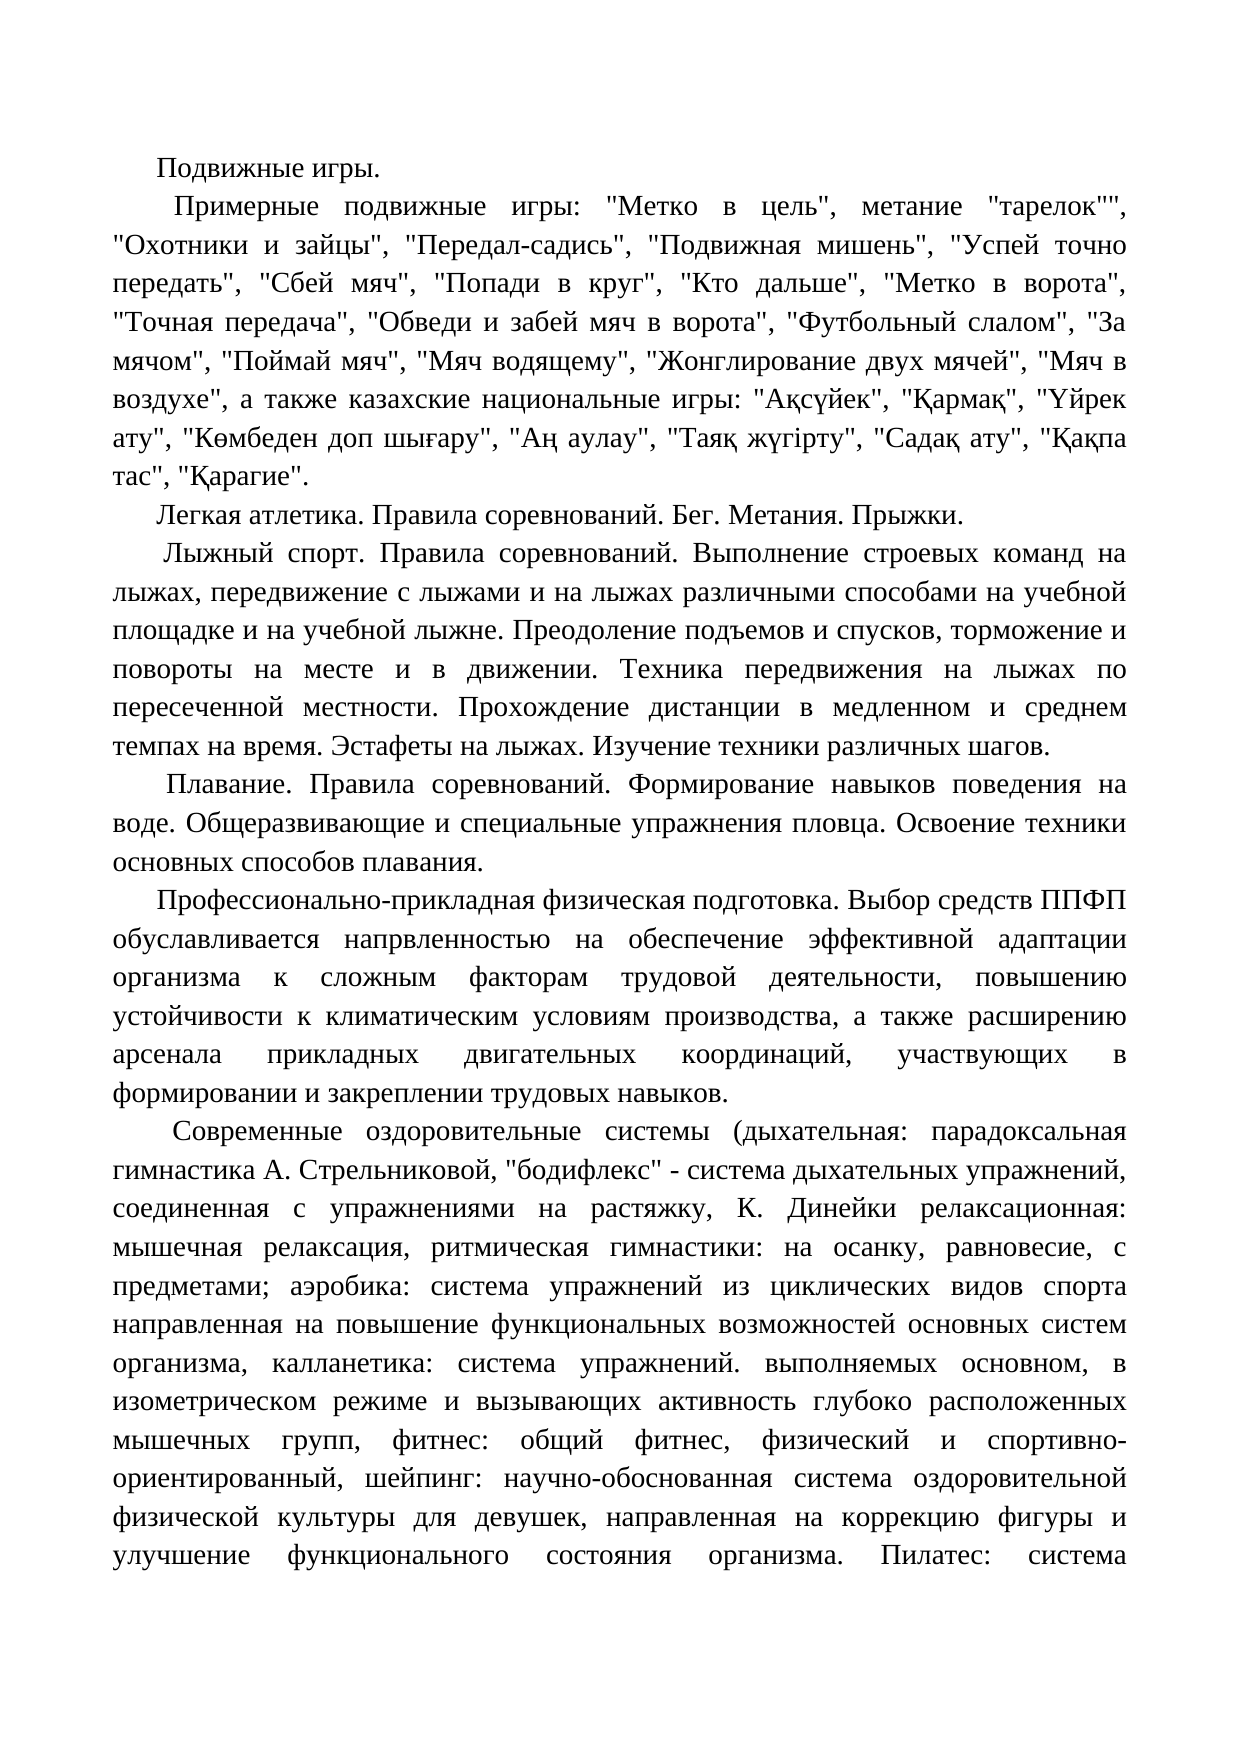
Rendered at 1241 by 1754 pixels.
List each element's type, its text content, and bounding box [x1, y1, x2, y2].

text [112, 1113, 1128, 1571]
text Профессионально-прикладная физическая подготовка. Выбор средств ППФП обуславливается напрвленностью на обеспечение эффективной адаптации организма к сложным факторам трудовой деятельности, повышению устойчивости к климатическим условиям производства, а также расширению арсенала прикладных двигательных координаций, участвующих в формировании и закреплении трудовых навыков. [112, 882, 1128, 1108]
text Примерные подвижные игры: "Метко в цель", метание "тарелок"", "Охотники и зайцы", "Передал-садись", "Подвижная мишень", "Успей точно передать", "Сбей мяч", "Попади в круг", "Кто дальше", "Метко в ворота", "Точная передача", "Обведи и забей мяч в ворота", "Футбольный слалом", "За мячом", "Поймай мяч", "Мяч водящему", "Жонглирование двух мячей", "Мяч в воздухе", а также казахские национальные игры: "Ақсүйек", "Қармақ", "Үйрек ату", "Көмбеден доп шығару", "Аң аулау", "Таяқ жүгірту", "Садақ ату", "Қақпа тас", "Қарагие". [112, 188, 1128, 492]
text Подвижные игры. [112, 150, 1128, 183]
text Легкая атлетика. Правила соревнований. Бег. Метания. Прыжки. [112, 497, 1128, 530]
text Плавание. Правила соревнований. Формирование навыков поведения на воде. Общеразвивающие и специальные упражнения пловца. Освоение техники основных способов плавания. [112, 767, 1128, 877]
text Лыжный спорт. Правила соревнований. Выполнение строевых команд на лыжах, передвижение с лыжами и на лыжах различными способами на учебной площадке и на учебной лыжне. Преодоление подъемов и спусков, торможение и повороты на месте и в движении. Техника передвижения на лыжах по пересеченной местности. Прохождение дистанции в медленном и среднем темпах на время. Эстафеты на лыжах. Изучение техники различных шагов. [112, 535, 1128, 762]
